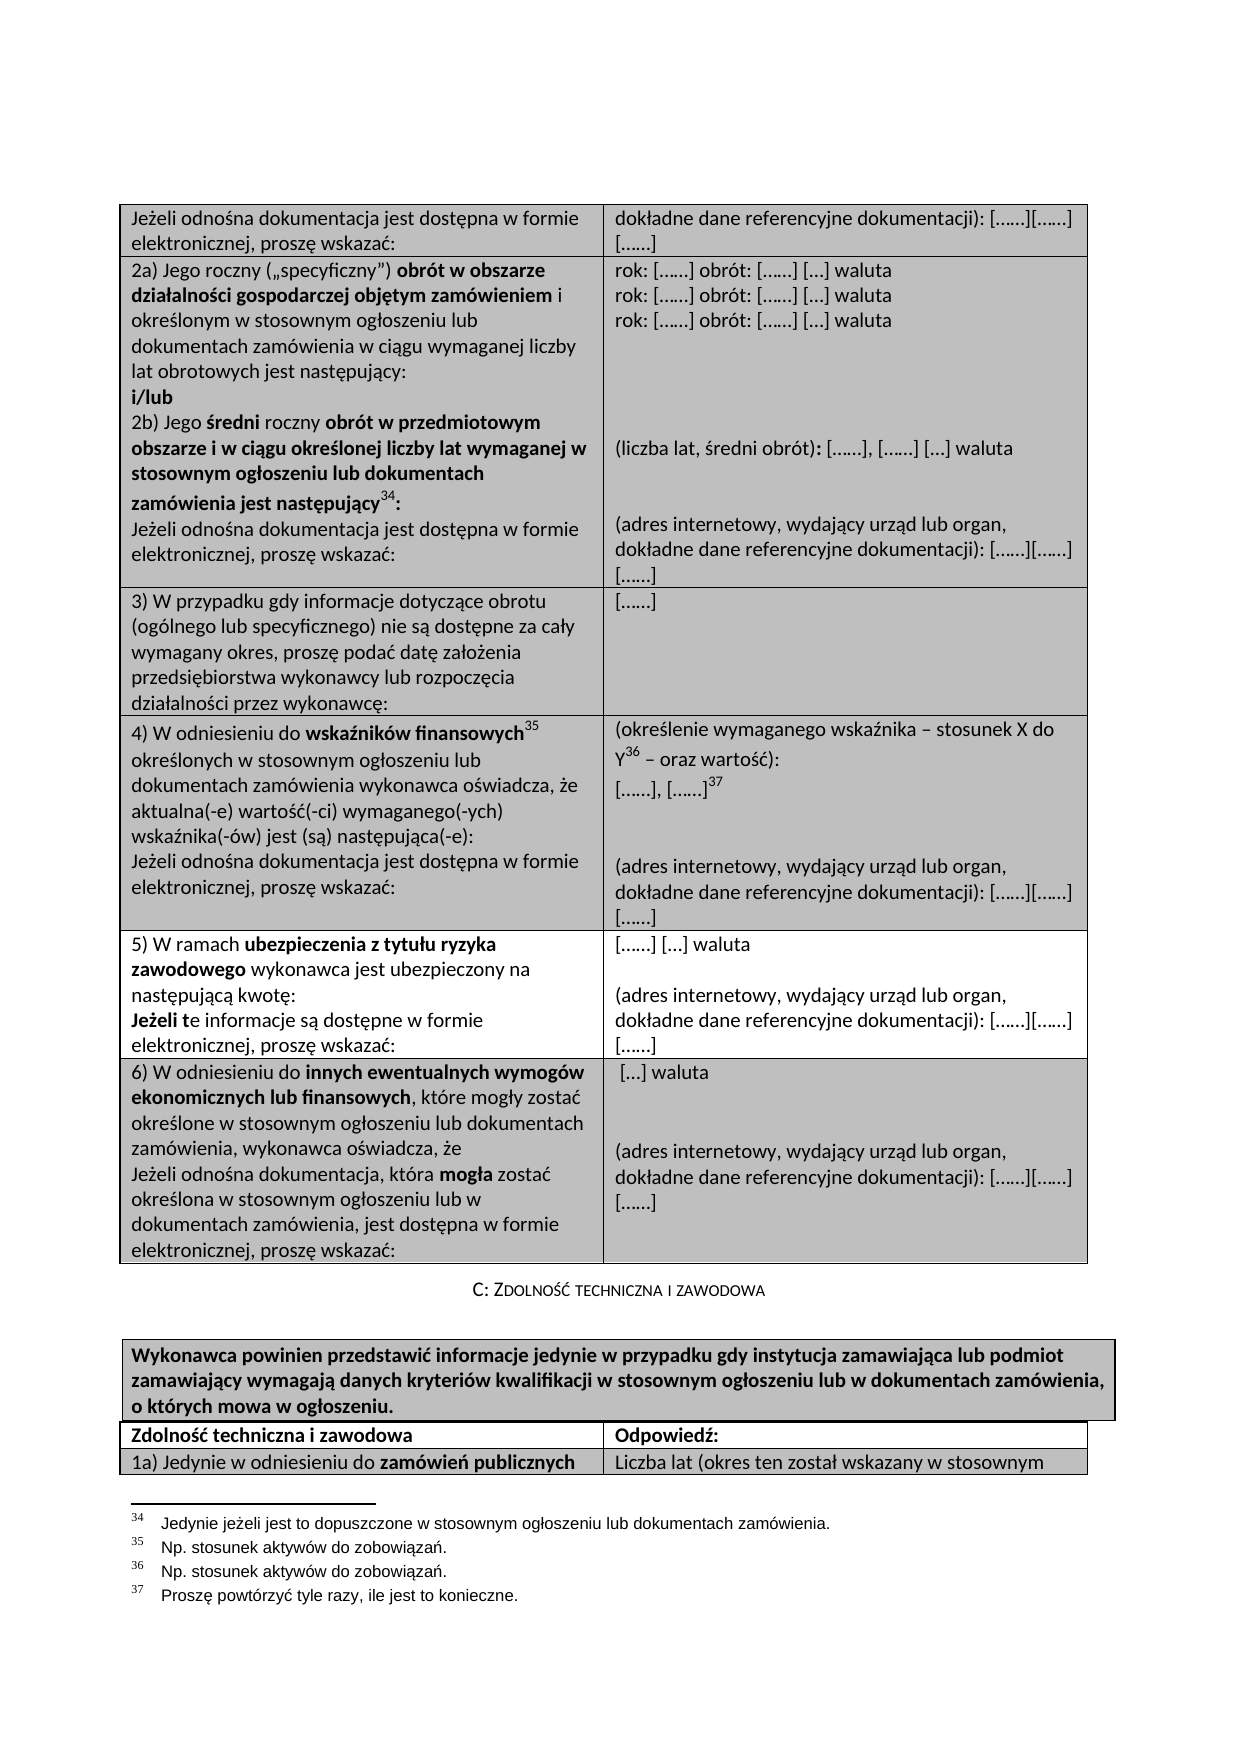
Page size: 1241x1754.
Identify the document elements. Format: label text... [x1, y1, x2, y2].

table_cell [604, 1449, 1087, 1474]
table_cell 5) W ramach ubezpieczenia z tytułu ryzyka zawodowego wykonawca jest ubezpieczony na następującą kwotę: Jeżeli te informacje są dostępne w formie elektronicznej, proszę wskazać: [121, 931, 603, 1058]
table_cell 6) W odniesieniu do innych ewentualnych wymogów ekonomicznych lub finansowych, które mogły zostać określone w stosownym ogłoszeniu lub dokumentach zamówienia, wykonawca oświadcza, że Jeżeli odnośna dokumentacja, która mogła zostać określona w stosownym ogłoszeniu lub w dokumentach zamówienia, jest dostępna w formie elektronicznej, proszę wskazać: [121, 1059, 603, 1262]
table_cell 3) W przypadku gdy informacje dotyczące obrotu (ogólnego lub specyficznego) nie są dostępne za cały wymagany okres, proszę podać datę założenia przedsiębiorstwa wykonawcy lub rozpoczęcia działalności przez wykonawcę: [121, 588, 603, 715]
table_cell […] waluta (adres internetowy, wydający urząd lub organ, dokładne dane referencyjne dokumentacji): [……][……][……] [604, 1059, 1087, 1262]
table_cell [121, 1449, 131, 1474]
table_cell (określenie wymaganego wskaźnika – stosunek X do Y – oraz wartość): [……], [……] (adres internetowy, wydający urząd lub organ, dokładne dane referencyjne dokumentacji): [……][……][……] [604, 716, 1087, 930]
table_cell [604, 205, 1087, 256]
table_cell [……] […] waluta (adres internetowy, wydający urząd lub organ, dokładne dane referencyjne dokumentacji): [……][……][……] [604, 931, 1087, 1058]
table_header Odpowiedź: [604, 1423, 1087, 1448]
title C: Zdolność techniczna i zawodowa [131, 1276, 1106, 1301]
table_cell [121, 205, 603, 256]
table_cell 2a) Jego roczny („specyficzny”) obrót w obszarze działalności gospodarczej objętym zamówieniem i określonym w stosownym ogłoszeniu lub dokumentach zamówienia w ciągu wymaganej liczby lat obrotowych jest następujący: i/lub 2b) Jego średni roczny obrót w przedmiotowym obszarze i w ciągu określonej liczby lat wymaganej w stosownym ogłoszeniu lub dokumentach zamówienia jest następujący: Jeżeli odnośna dokumentacja jest dostępna w formie elektronicznej, proszę wskazać: [121, 257, 603, 587]
text Wykonawca powinien przedstawić informacje jedynie w przypadku gdy instytucja zamawiająca lub podmiot zamawiający wymagają danych kryteriów kwalifikacji w stosownym ogłoszeniu lub w dokumentach zamówienia, o których mowa w ogłoszeniu. [123, 1340, 1114, 1420]
table_cell [……] [604, 588, 1087, 715]
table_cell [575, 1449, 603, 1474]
table_cell 4) W odniesieniu do wskaźników finansowych określonych w stosownym ogłoszeniu lub dokumentach zamówienia wykonawca oświadcza, że aktualna(-e) wartość(-ci) wymaganego(-ych) wskaźnika(-ów) jest (są) następująca(-e): Jeżeli odnośna dokumentacja jest dostępna w formie elektronicznej, proszę wskazać: [121, 716, 603, 930]
table_header Zdolność techniczna i zawodowa [121, 1423, 603, 1448]
